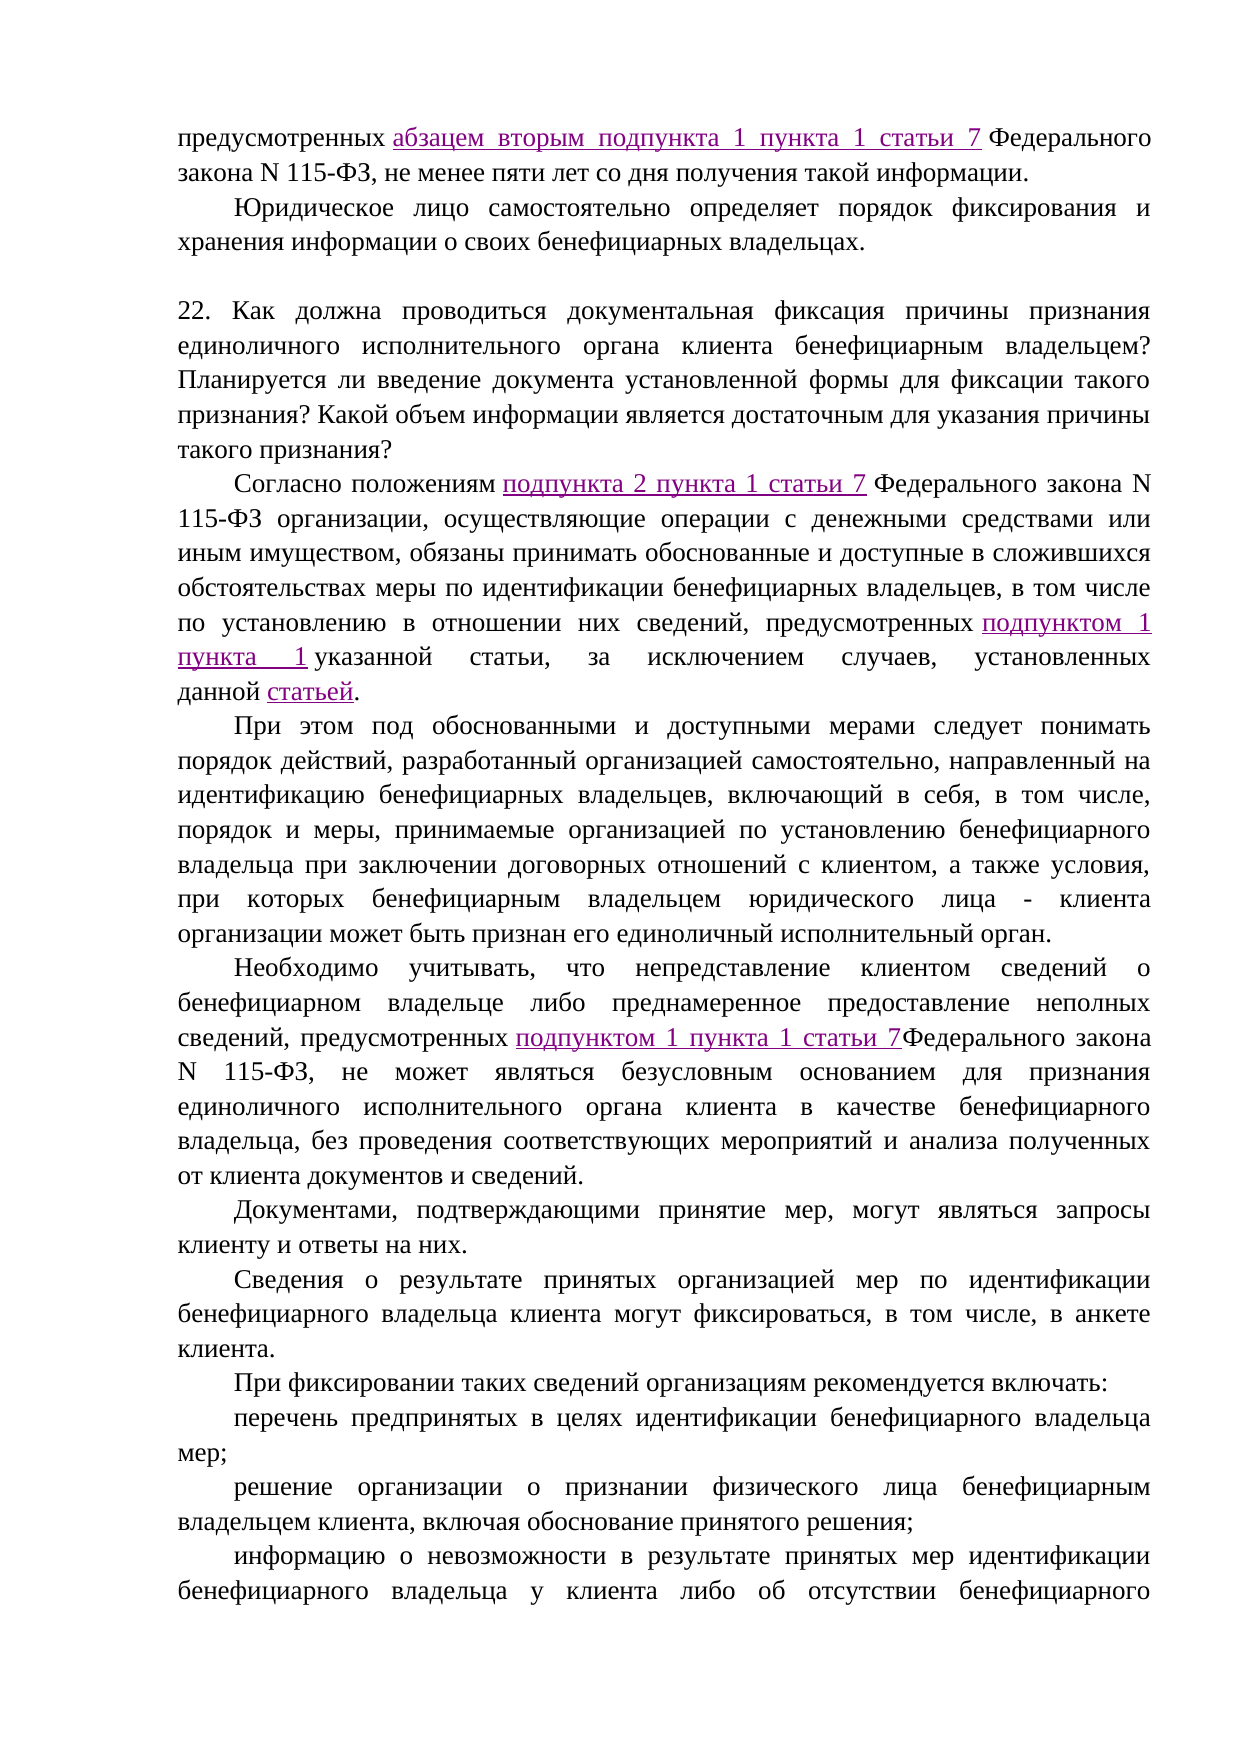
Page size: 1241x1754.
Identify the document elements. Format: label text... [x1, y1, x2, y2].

text Необходимо учитывать, что непредставление клиентом сведений о бенефициарном владельце либо преднамеренное предоставление неполных сведений, предусмотренных подпунктом 1 пункта 1 статьи 7Федерального закона N 115-ФЗ, не может являться безусловным основанием для признания единоличного исполнительного органа клиента в качестве бенефициарного владельца, без проведения соответствующих мероприятий и анализа полученных от клиента документов и сведений. [177, 948, 1152, 1190]
text перечень предпринятых в целях идентификации бенефициарного владельца мер; [177, 1398, 1152, 1467]
text Сведения о результате принятых организацией мер по идентификации бенефициарного владельца клиента могут фиксироваться, в том числе, в анкете клиента. [177, 1259, 1152, 1363]
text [177, 118, 1152, 187]
text При этом под обоснованными и доступными мерами следует понимать порядок действий, разработанный организацией самостоятельно, направленный на идентификацию бенефициарных владельцев, включающий в себя, в том числе, порядок и меры, принимаемые организацией по установлению бенефициарного владельца при заключении договорных отношений с клиентом, а также условия, при которых бенефициарным владельцем юридического лица - клиента организации может быть признан его единоличный исполнительный орган. [177, 706, 1152, 948]
text Согласно положениям подпункта 2 пункта 1 статьи 7 Федерального закона N 115-ФЗ организации, осуществляющие операции с денежными средствами или иным имуществом, обязаны принимать обоснованные и доступные в сложившихся обстоятельствах меры по идентификации бенефициарных владельцев, в том числе по установлению в отношении них сведений, предусмотренных подпунктом 1 пункта 1 указанной статьи, за исключением случаев, установленных данной статьей. [177, 464, 1152, 706]
text 22. Как должна проводиться документальная фиксация причины признания единоличного исполнительного органа клиента бенефициарным владельцем? Планируется ли введение документа установленной формы для фиксации такого признания? Какой объем информации является достаточным для указания причины такого признания? [177, 291, 1152, 464]
text При фиксировании таких сведений организациям рекомендуется включать: [177, 1363, 1152, 1398]
text Юридическое лицо самостоятельно определяет порядок фиксирования и хранения информации о своих бенефициарных владельцах. [177, 187, 1152, 256]
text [177, 1536, 1152, 1605]
text Документами, подтверждающими принятие мер, могут являться запросы клиенту и ответы на них. [177, 1190, 1152, 1259]
text решение организации о признании физического лица бенефициарным владельцем клиента, включая обоснование принятого решения; [177, 1467, 1152, 1536]
